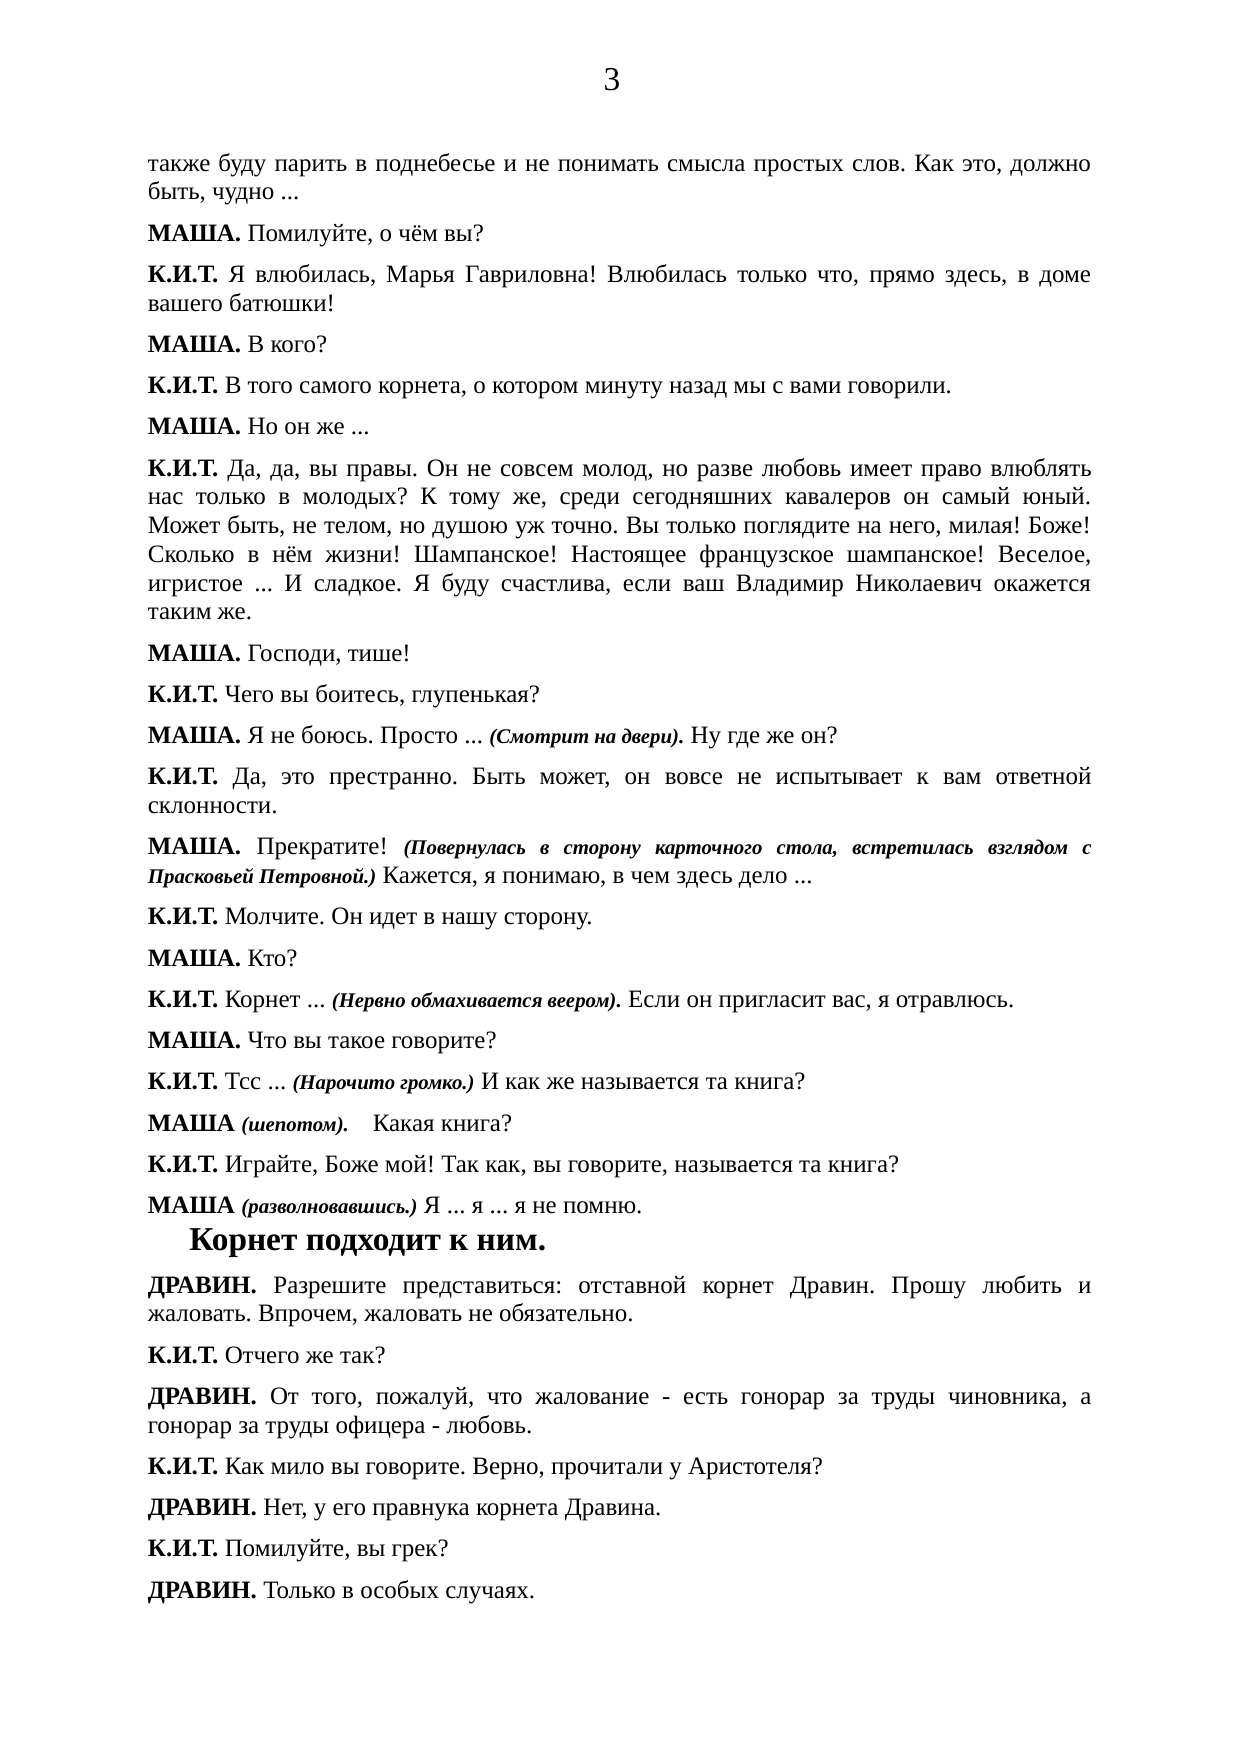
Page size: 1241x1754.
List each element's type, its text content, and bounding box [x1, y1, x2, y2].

text ДРАВИН. Только в особых случаях. [148, 1575, 1092, 1603]
text МАША. Прекратите! (Повернулась в сторону карточного стола, встретилась взглядом с Прасковьей Петровной.) Кажется, я понимаю, в чем здесь дело ... [148, 831, 1092, 889]
text МАША. Господи, тише! [148, 638, 1092, 666]
text К.И.Т. Помилуйте, вы грек? [148, 1533, 1092, 1562]
text МАША (разволновавшись.) Я ... я ... я не помню. [148, 1190, 1092, 1219]
text К.И.Т. Корнет ... (Нервно обмахивается веером). Если он пригласит вас, я отравлюсь. [148, 984, 1092, 1013]
text Корнет подходит к ним. [189, 1219, 1092, 1257]
text К.И.Т. Тсс ... (Нарочито громко.) И как же называется та книга? [148, 1066, 1092, 1095]
text К.И.Т. Я влюбилась, Марья Гавриловна! Влюбилась только что, прямо здесь, в доме вашего батюшки! [148, 259, 1092, 316]
text ДРАВИН. От того, пожалуй, что жалование - есть гонорар за труды чиновника, а гонорар за труды офицера - любовь. [148, 1381, 1092, 1438]
text МАША. Что вы такое говорите? [148, 1025, 1092, 1054]
text К.И.Т. Да, это престранно. Быть может, он вовсе не испытывает к вам ответной склонности. [148, 761, 1092, 819]
text К.И.Т. Отчего же так? [148, 1340, 1092, 1368]
text К.И.Т. Да, да, вы правы. Он не совсем молод, но разве любовь имеет право влюблять нас только в молодых? К тому же, среди сегодняшних кавалеров он самый юный. Может быть, не телом, но душою уж точно. Вы только поглядите на него, милая! Боже! Сколько в нём жизни! Шампанское! Настоящее французское шампанское! Веселое, игристое ... И сладкое. Я буду счастлива, если ваш Владимир Николаевич окажется таким же. [148, 453, 1092, 625]
text К.И.Т. В того самого корнета, о котором минуту назад мы с вами говорили. [148, 370, 1092, 399]
text МАША. Я не боюсь. Просто ... (Смотрит на двери). Ну где же он? [148, 720, 1092, 749]
text К.И.Т. Как мило вы говорите. Верно, прочитали у Аристотеля? [148, 1451, 1092, 1480]
text ДРАВИН. Разрешите представиться: отставной корнет Дравин. Прошу любить и жаловать. Впрочем, жаловать не обязательно. [148, 1270, 1092, 1327]
text МАША. Кто? [148, 943, 1092, 971]
text К.И.Т. Молчите. Он идет в нашу сторону. [148, 901, 1092, 930]
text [148, 148, 1092, 205]
text ДРАВИН. Нет, у его правнука корнета Дравина. [148, 1492, 1092, 1521]
text МАША. Помилуйте, о чём вы? [148, 218, 1092, 246]
text К.И.Т. Играйте, Боже мой! Так как, вы говорите, называется та книга? [148, 1149, 1092, 1178]
text МАША. Но он же ... [148, 411, 1092, 440]
text МАША (шепотом). Какая книга? [148, 1108, 1092, 1136]
text МАША. В кого? [148, 329, 1092, 358]
text К.И.Т. Чего вы боитесь, глупенькая? [148, 679, 1092, 708]
